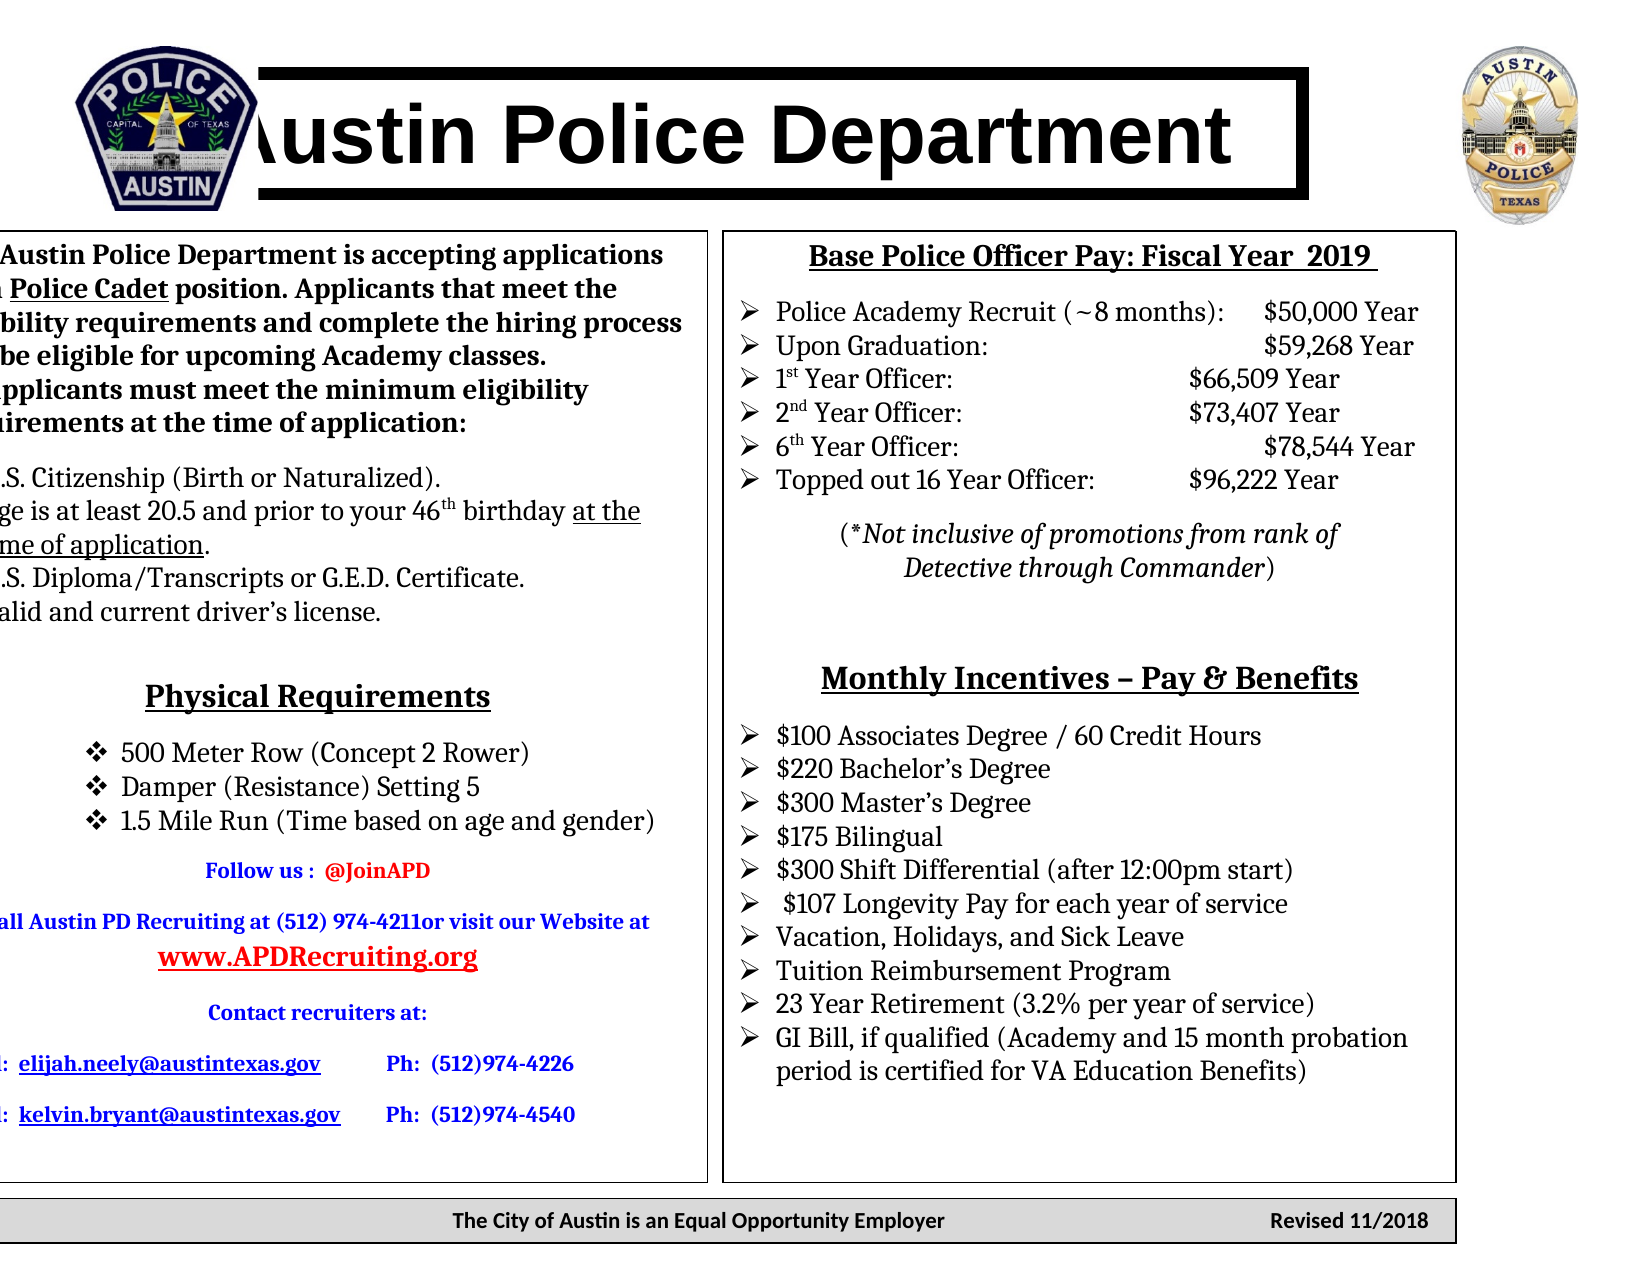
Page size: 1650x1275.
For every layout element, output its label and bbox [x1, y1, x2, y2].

picture [70, 46, 258, 210]
picture [1454, 46, 1580, 228]
